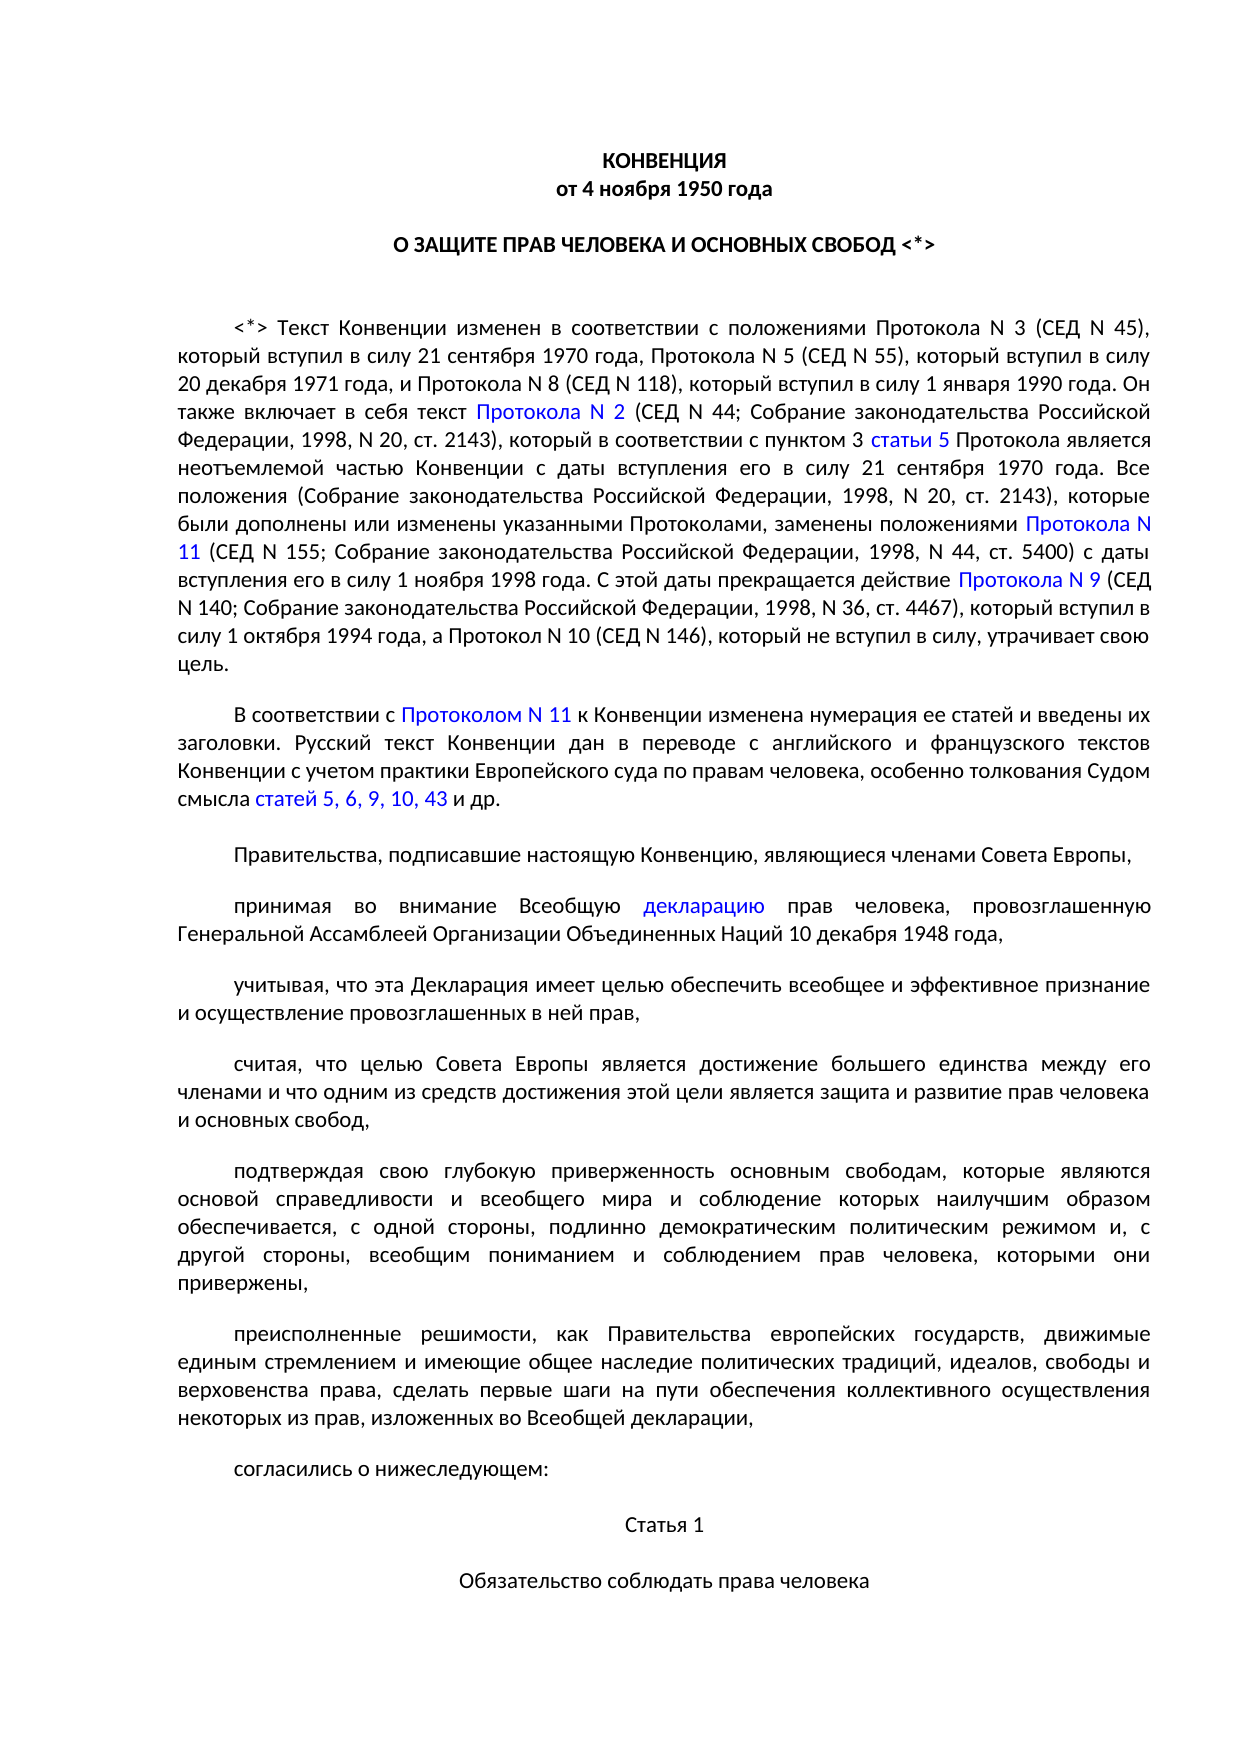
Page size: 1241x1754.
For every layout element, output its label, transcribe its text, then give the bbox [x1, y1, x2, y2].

title О ЗАЩИТЕ ПРАВ ЧЕЛОВЕКА И ОСНОВНЫХ СВОБОД <*> [177, 230, 1152, 258]
text подтверждая свою глубокую приверженность основным свободам, которые являются основой справедливости и всеобщего мира и соблюдение которых наилучшим образом обеспечивается, с одной стороны, подлинно демократическим политическим режимом и, с другой стороны, всеобщим пониманием и соблюдением прав человека, которыми они привержены, [177, 1156, 1152, 1297]
text Правительства, подписавшие настоящую Конвенцию, являющиеся членами Совета Европы, [177, 841, 1152, 869]
title КОНВЕНЦИЯ [177, 146, 1152, 174]
title от 4 ноября 1950 года [177, 174, 1152, 202]
text принимая во внимание Всеобщую декларацию прав человека, провозглашенную Генеральной Ассамблеей Организации Объединенных Наций 10 декабря 1948 года, [177, 892, 1152, 948]
text <*> Текст Конвенции изменен в соответствии с положениями Протокола N 3 (СЕД N 45), который вступил в силу 21 сентября 1970 года, Протокола N 5 (СЕД N 55), который вступил в силу 20 декабря 1971 года, и Протокола N 8 (СЕД N 118), который вступил в силу 1 января 1990 года. Он также включает в себя текст Протокола N 2 (СЕД N 44; Собрание законодательства Российской Федерации, 1998, N 20, ст. 2143), который в соответствии с пунктом 3 статьи 5 Протокола является неотъемлемой частью Конвенции с даты вступления его в силу 21 сентября 1970 года. Все положения (Собрание законодательства Российской Федерации, 1998, N 20, ст. 2143), которые были дополнены или изменены указанными Протоколами, заменены положениями Протокола N 11 (СЕД N 155; Собрание законодательства Российской Федерации, 1998, N 44, ст. 5400) с даты вступления его в силу 1 ноября 1998 года. С этой даты прекращается действие Протокола N 9 (СЕД N 140; Собрание законодательства Российской Федерации, 1998, N 36, ст. 4467), который вступил в силу 1 октября 1994 года, а Протокол N 10 (СЕД N 146), который не вступил в силу, утрачивает свою цель. [177, 313, 1152, 678]
text преисполненные решимости, как Правительства европейских государств, движимые единым стремлением и имеющие общее наследие политических традиций, идеалов, свободы и верховенства права, сделать первые шаги на пути обеспечения коллективного осуществления некоторых из прав, изложенных во Всеобщей декларации, [177, 1319, 1152, 1432]
text Обязательство соблюдать права человека [177, 1567, 1152, 1594]
text согласились о нижеследующем: [177, 1454, 1152, 1482]
text Статья 1 [177, 1511, 1152, 1538]
text учитывая, что эта Декларация имеет целью обеспечить всеобщее и эффективное признание и осуществление провозглашенных в ней прав, [177, 971, 1152, 1027]
text считая, что целью Совета Европы является достижение большего единства между его членами и что одним из средств достижения этой цели является защита и развитие прав человека и основных свобод, [177, 1049, 1152, 1133]
text В соответствии с Протоколом N 11 к Конвенции изменена нумерация ее статей и введены их заголовки. Русский текст Конвенции дан в переводе с английского и французского текстов Конвенции с учетом практики Европейского суда по правам человека, особенно толкования Судом смысла статей 5, 6, 9, 10, 43 и др. [177, 701, 1152, 813]
